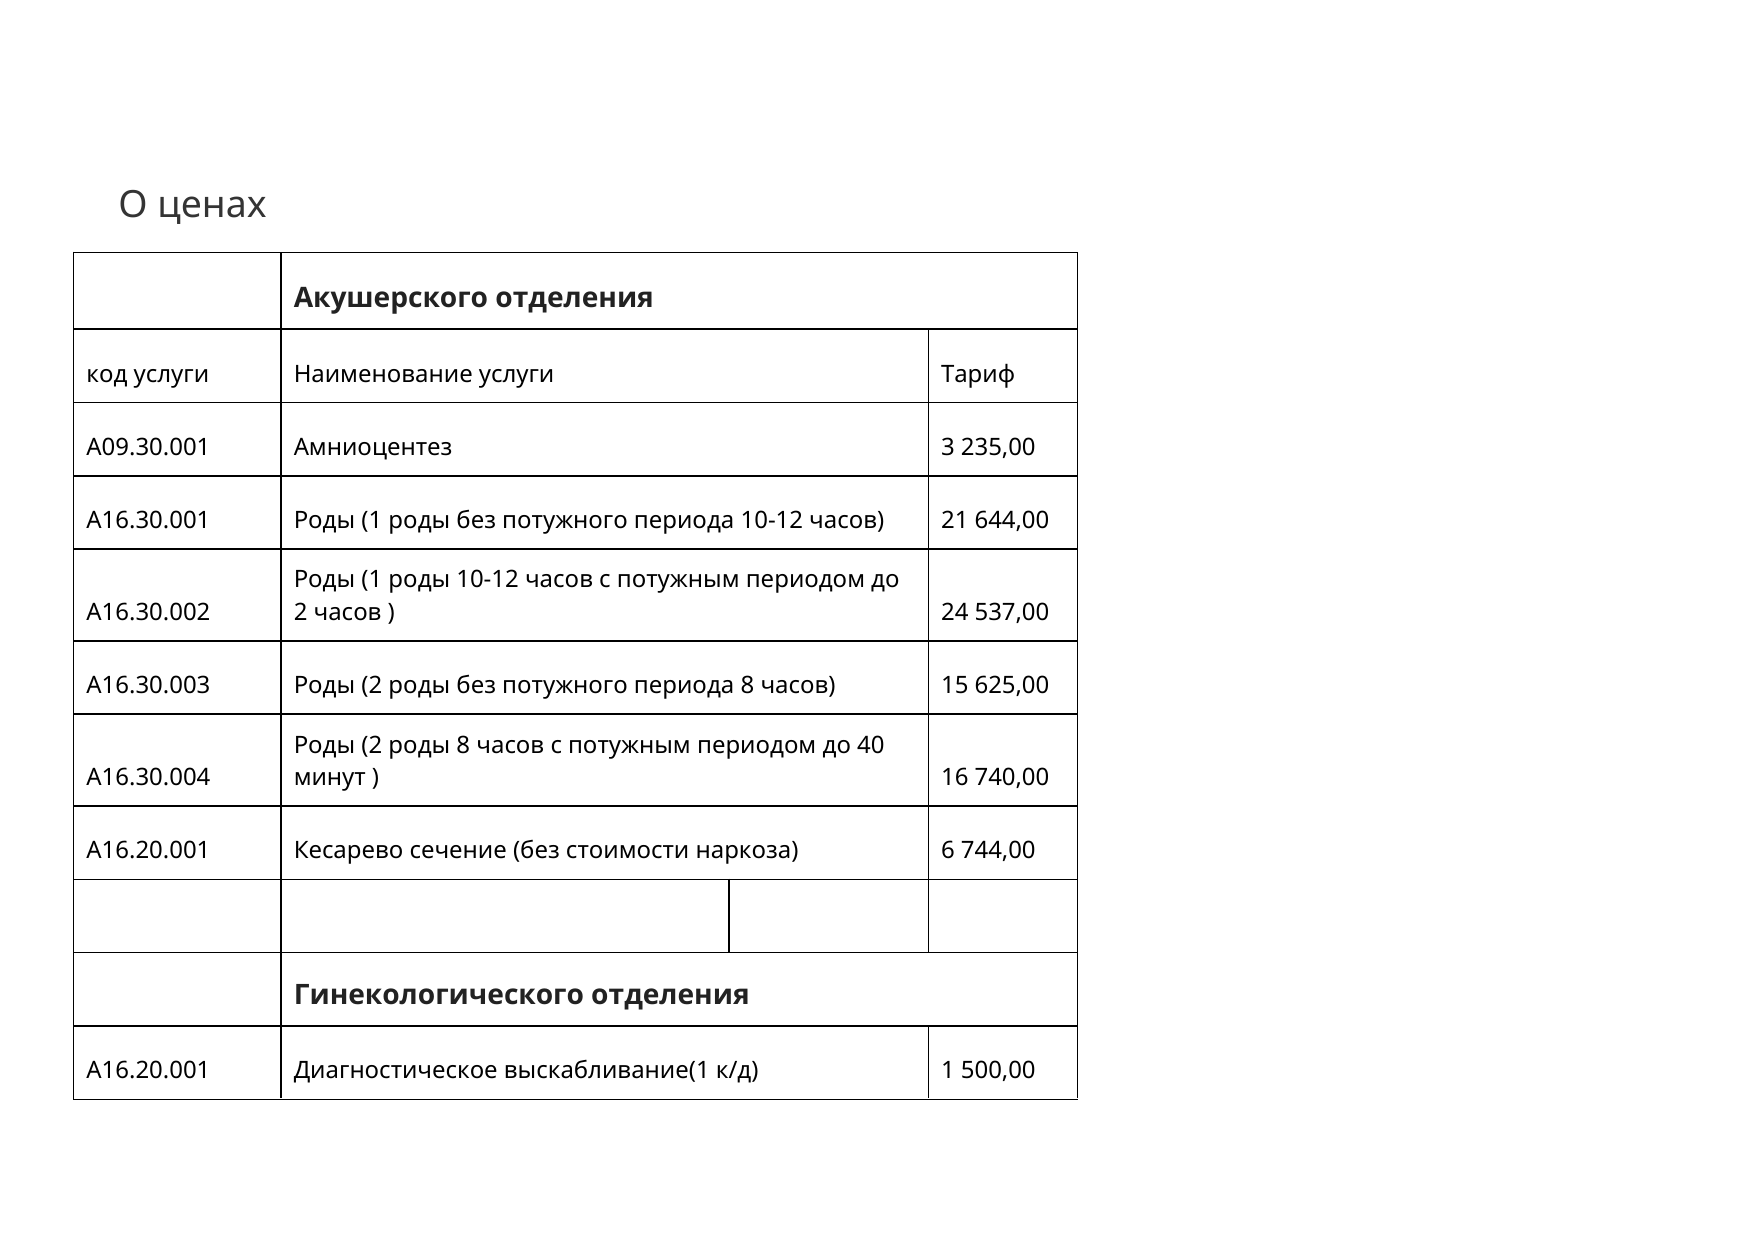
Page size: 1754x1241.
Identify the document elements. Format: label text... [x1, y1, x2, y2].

table_header [74, 253, 280, 328]
table_cell Амниоцентез [282, 403, 928, 475]
table_cell 15 625,00 [929, 642, 1077, 713]
table_cell 24 537,00 [929, 550, 1077, 640]
table_cell 6 744,00 [929, 807, 1077, 878]
table_cell 3 235,00 [929, 403, 1077, 475]
table_cell Тариф [929, 330, 1077, 402]
table_cell 1 500,00 [929, 1027, 1077, 1098]
table_cell [730, 880, 928, 952]
table_cell Роды (1 роды без потужного периода 10-12 часов) [282, 477, 928, 548]
table_cell [929, 880, 1077, 952]
table_cell Наименование услуги [282, 330, 928, 402]
table_cell [74, 880, 280, 952]
table_cell А16.30.001 [74, 477, 280, 548]
table_cell [74, 953, 280, 1025]
table_cell 21 644,00 [929, 477, 1077, 548]
table_cell Роды (1 роды 10-12 часов с потужным периодом до 2 часов ) [282, 550, 928, 640]
table_cell Гинекологического отделения [282, 953, 1077, 1025]
table_cell [282, 880, 728, 952]
table_cell А09.30.001 [74, 403, 280, 475]
table_cell А16.30.002 [74, 550, 280, 640]
table_cell 16 740,00 [929, 715, 1077, 805]
table_cell Роды (2 роды без потужного периода 8 часов) [282, 642, 928, 713]
text О ценах [118, 177, 1636, 228]
table_cell Кесарево сечение (без стоимости наркоза) [282, 807, 928, 878]
table_cell код услуги [74, 330, 280, 402]
table_cell Диагностическое выскабливание(1 к/д) [282, 1027, 928, 1098]
table_cell А16.30.004 [74, 715, 280, 805]
table_cell Роды (2 роды 8 часов с потужным периодом до 40 минут ) [282, 715, 928, 805]
table_header Акушерского отделения [282, 253, 1077, 328]
table_cell А16.20.001 [74, 1027, 280, 1098]
table_cell А16.20.001 [74, 807, 280, 878]
table_cell А16.30.003 [74, 642, 280, 713]
